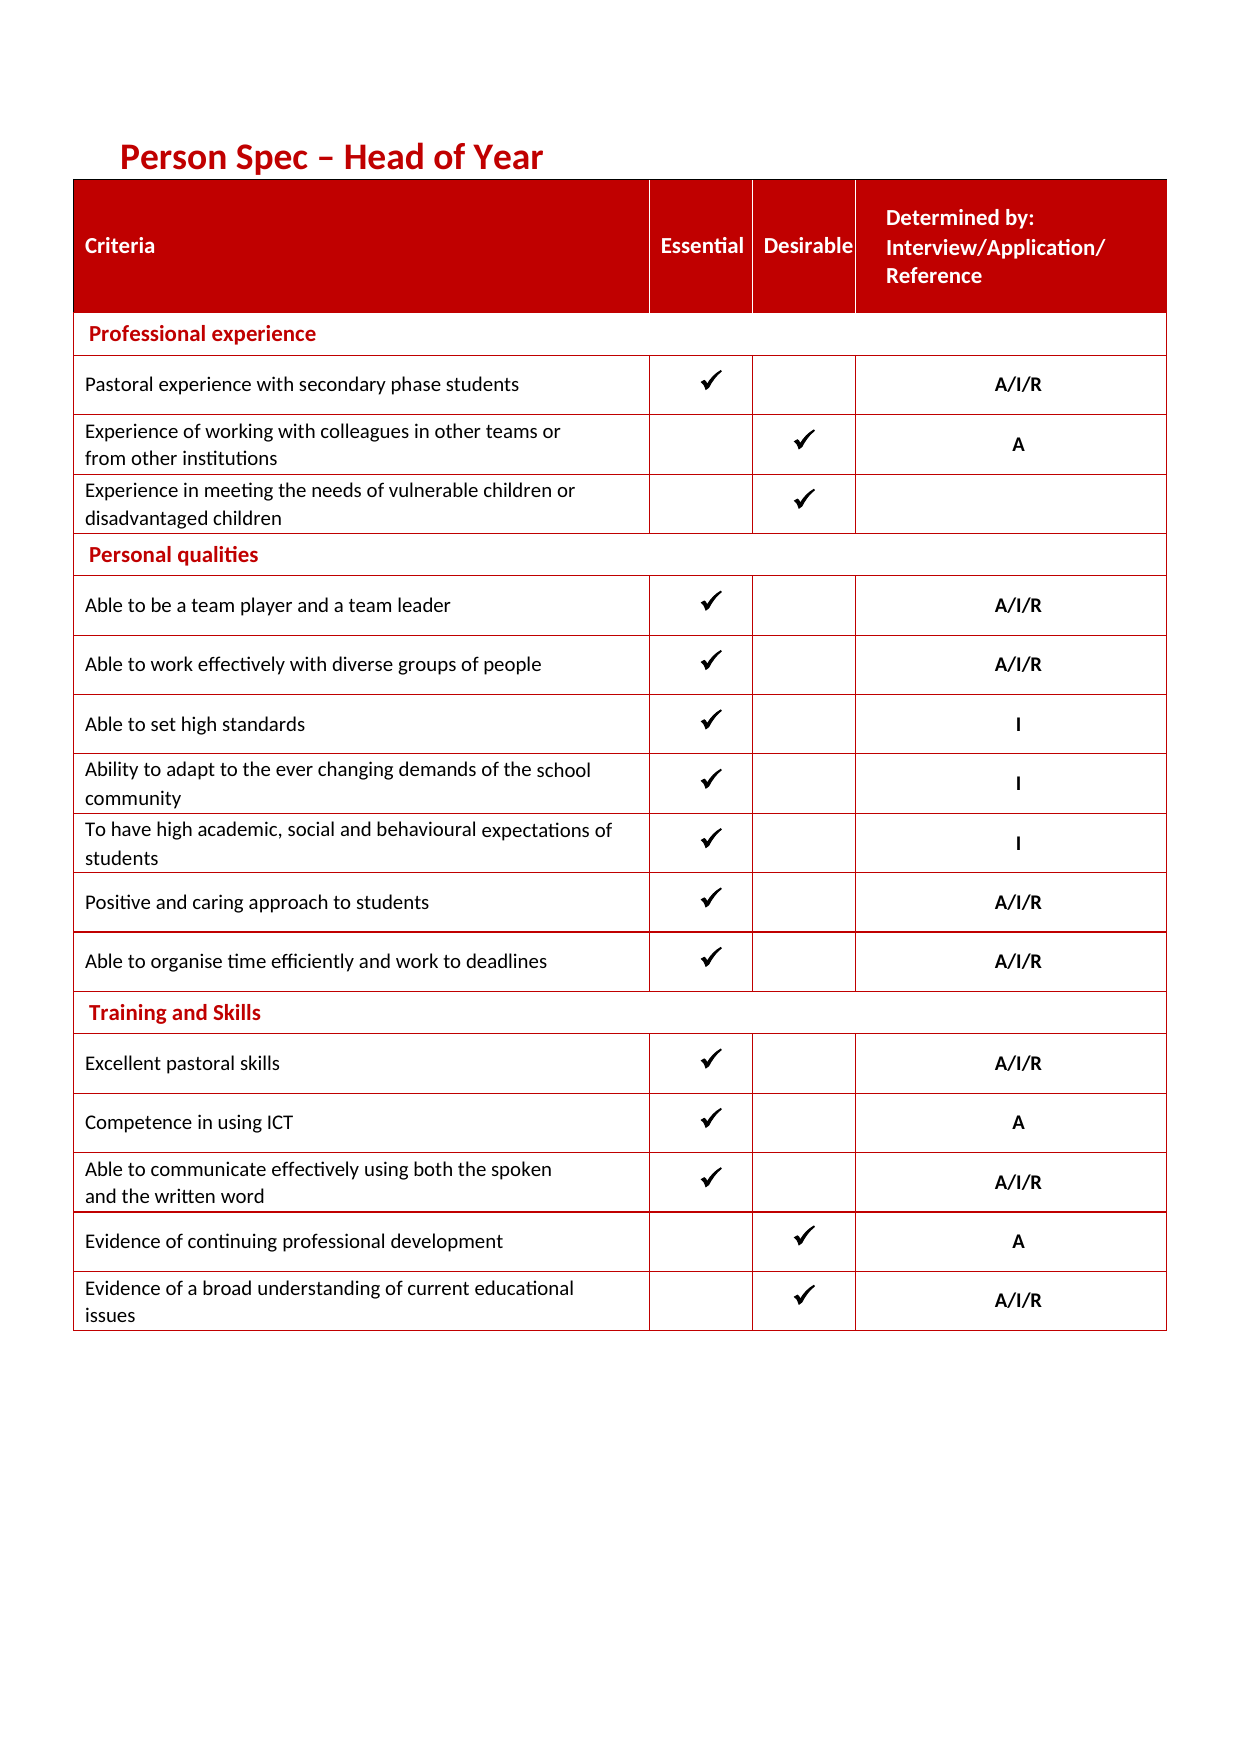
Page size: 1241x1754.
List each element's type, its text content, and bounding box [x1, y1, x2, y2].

table_cell Experience of working with colleagues in other teams or from other institutions [74, 415, 649, 473]
table_cell [753, 576, 855, 634]
table_header Determined by: Interview/Application/ Reference [856, 180, 1167, 312]
table_cell [753, 636, 855, 694]
table_cell Experience in meeting the needs of vulnerable children or disadvantaged children [74, 475, 649, 533]
table_cell [650, 475, 752, 533]
table_cell A/I/R [856, 873, 1166, 931]
table_cell I [856, 754, 1166, 813]
table_header Essential [650, 180, 752, 312]
table_cell [753, 1094, 855, 1152]
table_cell Able to organise time efficiently and work to deadlines [74, 933, 649, 991]
table_cell Able to work effectively with diverse groups of people [74, 636, 649, 694]
table_cell Able to set high standards [74, 695, 649, 753]
table_cell [650, 754, 752, 813]
table_cell A/I/R [856, 1153, 1166, 1211]
table_cell A/I/R [856, 933, 1166, 991]
table_cell Personal qualities [74, 534, 1166, 575]
table_cell Training and Skills [74, 992, 1166, 1033]
table_cell Ability to adapt to the ever changing demands of the school community [74, 754, 649, 813]
table_cell [650, 933, 752, 991]
table_cell [650, 1153, 752, 1211]
table_cell A/I/R [856, 636, 1166, 694]
table_cell Pastoral experience with secondary phase students [74, 356, 649, 414]
table_cell [650, 1034, 752, 1093]
table_cell A [856, 415, 1166, 473]
table_cell Able to communicate effectively using both the spoken and the written word [74, 1153, 649, 1211]
table_cell [753, 695, 855, 753]
table_cell [753, 754, 855, 813]
table_cell [753, 814, 855, 872]
table_cell [753, 1034, 855, 1093]
text Person Spec – Head of Year [120, 133, 1120, 179]
table_cell [650, 356, 752, 414]
table_cell To have high academic, social and behavioural expectations of students [74, 814, 649, 872]
table_cell [650, 695, 752, 753]
table_cell [856, 475, 1166, 533]
table_header Criteria [74, 180, 649, 312]
table_cell A [856, 1094, 1166, 1152]
table_cell [753, 1213, 855, 1271]
table_cell A/I/R [856, 1034, 1166, 1093]
table_cell [650, 1094, 752, 1152]
table_cell [753, 475, 855, 533]
table_cell [650, 576, 752, 634]
table_cell A/I/R [856, 576, 1166, 634]
table_cell [753, 933, 855, 991]
table_cell [650, 873, 752, 931]
table_cell [753, 1153, 855, 1211]
table_cell [753, 415, 855, 473]
table_cell A/I/R [856, 1272, 1166, 1330]
table_cell I [856, 814, 1166, 872]
table_cell A [856, 1213, 1166, 1271]
table_cell [650, 1213, 752, 1271]
table_cell [650, 415, 752, 473]
table_header Desirable [753, 180, 855, 312]
table_cell [650, 1272, 752, 1330]
table_cell Competence in using ICT [74, 1094, 649, 1152]
table_cell Positive and caring approach to students [74, 873, 649, 931]
table_cell [753, 1272, 855, 1330]
table_cell A/I/R [856, 356, 1166, 414]
table_cell Professional experience [74, 313, 1166, 355]
table_cell [650, 636, 752, 694]
table_cell Able to be a team player and a team leader [74, 576, 649, 634]
table_cell [753, 873, 855, 931]
table_cell Evidence of continuing professional development [74, 1213, 649, 1271]
table_cell [650, 814, 752, 872]
table_cell Evidence of a broad understanding of current educational issues [74, 1272, 649, 1330]
table_cell [753, 356, 855, 414]
table_cell I [856, 695, 1166, 753]
table_cell Excellent pastoral skills [74, 1034, 649, 1093]
